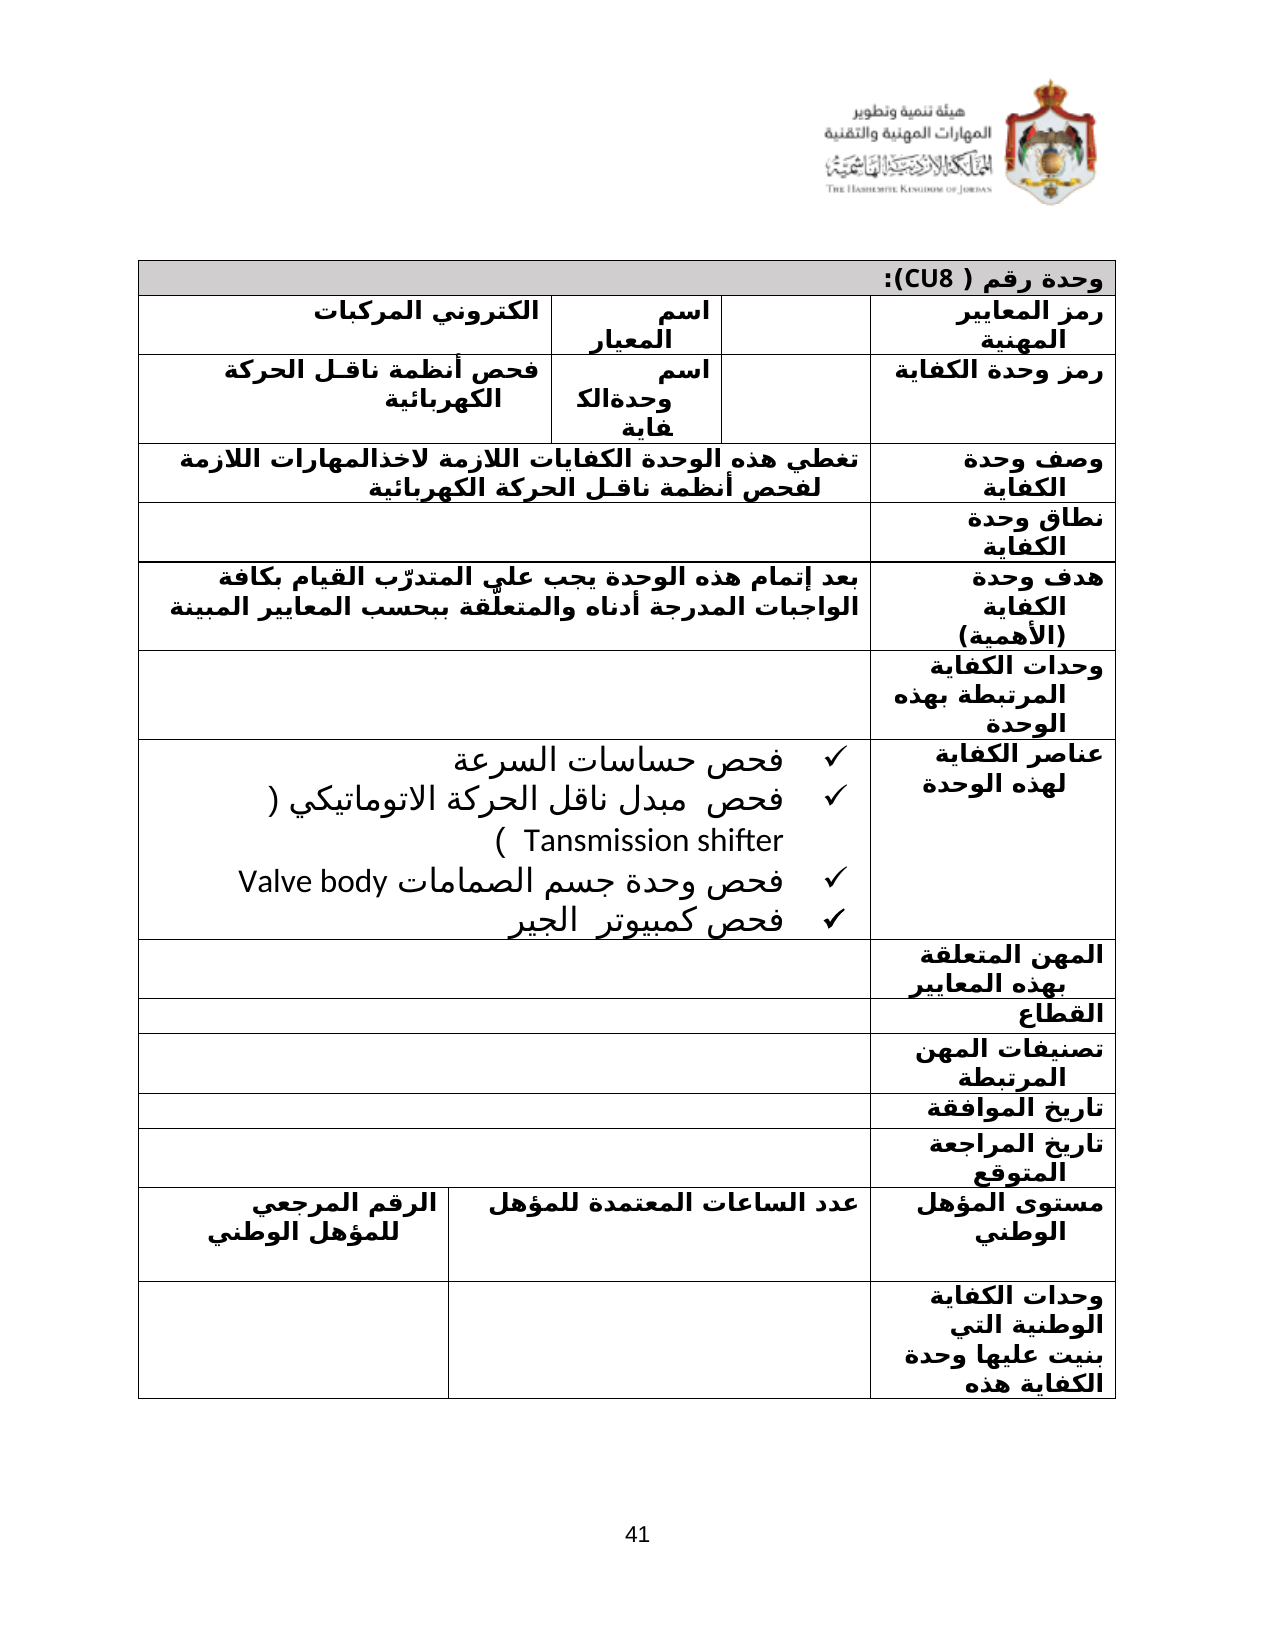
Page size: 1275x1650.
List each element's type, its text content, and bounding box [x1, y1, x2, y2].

table_cell المهن المتعلقة بهذه المعايير [871, 940, 1115, 998]
table_cell [139, 1282, 448, 1398]
table_cell [139, 651, 870, 738]
table_cell عدد الساعات المعتمدة للمؤهل [449, 1188, 870, 1281]
table_cell [722, 296, 870, 354]
table_cell تصنيفات المهن المرتبطة [871, 1034, 1115, 1093]
table_cell [139, 999, 870, 1033]
table_cell عناصر الكفاية لهذه الوحدة [871, 740, 1115, 939]
table_cell رمز المعايير المهنية [871, 296, 1115, 354]
table_cell وحدات الكفاية المرتبطة بهذه الوحدة [871, 651, 1115, 738]
table_cell [139, 1034, 870, 1093]
table_cell هدف وحدة الكفاية (الأهمية) [871, 563, 1115, 650]
table_cell مستوى المؤهل الوطني [871, 1188, 1115, 1281]
table_header وحدة رقم ( CU8): [139, 261, 1115, 295]
table_cell تاريخ الموافقة [871, 1094, 1115, 1128]
table_cell فحص أنظمة ناقـل الحركة الكهربائية [139, 355, 551, 443]
table_cell القطاع [871, 999, 1115, 1033]
table_cell وصف وحدة الكفاية [871, 444, 1115, 502]
table_cell الرقم المرجعي للمؤهل الوطني [139, 1188, 448, 1281]
table_cell [449, 1282, 870, 1398]
table_cell تغطي هذه الوحدة الكفايات اللازمة لاخذالمهارات اللازمة لفحص أنظمة ناقـل الحركة الكهربائية [139, 444, 870, 502]
table_cell [139, 1129, 870, 1187]
table_cell اسم المعيار [552, 296, 721, 354]
table_cell [139, 940, 870, 998]
table_cell الكتروني المركبات [139, 296, 551, 354]
table_cell نطاق وحدة الكفاية [871, 503, 1115, 561]
picture [812, 75, 1125, 207]
table_cell وحدات الكفاية الوطنية التي بنيت عليها وحدة الكفاية هذه [871, 1282, 1115, 1398]
table_cell رمز وحدة الكفاية [871, 355, 1115, 443]
table_cell بعد إتمام هذه الوحدة يجب على المتدرّب القيام بكافة الواجبات المدرجة أدناه والمتعلّقة ببحسب المعايير المبينة [139, 563, 870, 650]
table_cell اسم وحدةالكفاية [552, 355, 721, 443]
table_cell [722, 355, 870, 443]
table_cell فحص حساسات السرعة فحص مبدل ناقل الحركة الاتوماتيكي ( Tansmission shifter ) فحص وحدة جسم الصمامات Valve body فحص كمبيوتر الجير [139, 740, 870, 939]
table_cell تاريخ المراجعة المتوقع [871, 1129, 1115, 1187]
table_cell [139, 503, 870, 561]
table_cell [139, 1094, 870, 1128]
